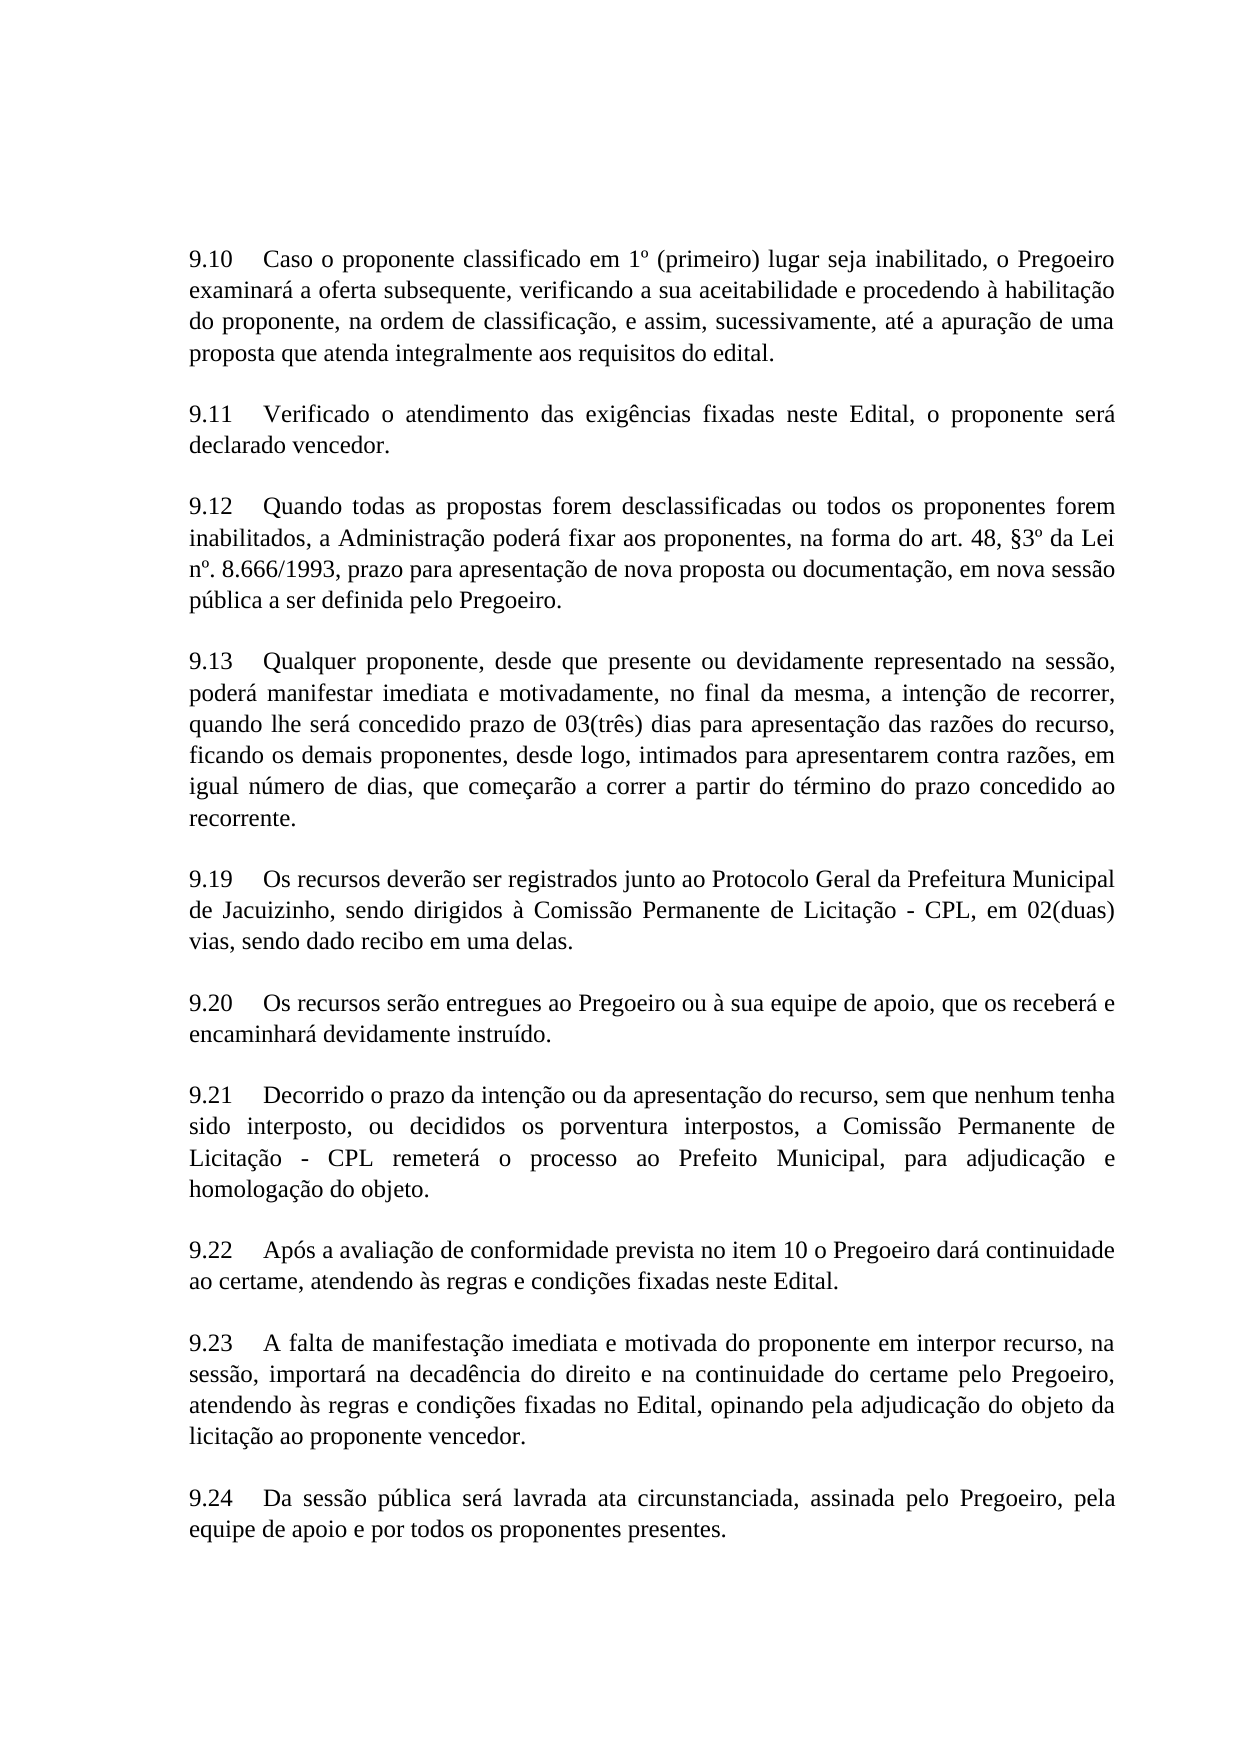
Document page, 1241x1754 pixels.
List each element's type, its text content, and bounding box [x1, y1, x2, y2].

text 9.12 Quando todas as propostas forem desclassificadas ou todos os proponentes forem inabilitados, a Administração poderá fixar aos proponentes, na forma do art. 48, §3º da Lei nº. 8.666/1993, prazo para apresentação de nova proposta ou documentação, em nova sessão pública a ser definida pelo Pregoeiro. [189, 490, 1116, 615]
text 9.10 Caso o proponente classificado em 1º (primeiro) lugar seja inabilitado, o Pregoeiro examinará a oferta subsequente, verificando a sua aceitabilidade e procedendo à habilitação do proponente, na ordem de classificação, e assim, sucessivamente, até a apuração de uma proposta que atenda integralmente aos requisitos do edital. [189, 242, 1116, 367]
text 9.13 Qualquer proponente, desde que presente ou devidamente representado na sessão, poderá manifestar imediata e motivadamente, no final da mesma, a intenção de recorrer, quando lhe será concedido prazo de 03(três) dias para apresentação das razões do recurso, ficando os demais proponentes, desde logo, intimados para apresentarem contra razões, em igual número de dias, que começarão a correr a partir do término do prazo concedido ao recorrente. [189, 645, 1116, 832]
text 9.24 Da sessão pública será lavrada ata circunstanciada, assinada pelo Pregoeiro, pela equipe de apoio e por todos os proponentes presentes. [189, 1481, 1116, 1543]
text 9.21 Decorrido o prazo da intenção ou da apresentação do recurso, sem que nenhum tenha sido interposto, ou decididos os porventura interpostos, a Comissão Permanente de Licitação - CPL remeterá o processo ao Prefeito Municipal, para adjudicação e homologação do objeto. [189, 1078, 1116, 1203]
text 9.11 Verificado o atendimento das exigências fixadas neste Edital, o proponente será declarado vencedor. [189, 397, 1116, 460]
text 9.23 A falta de manifestação imediata e motivada do proponente em interpor recurso, na sessão, importará na decadência do direito e na continuidade do certame pelo Pregoeiro, atendendo às regras e condições fixadas no Edital, opinando pela adjudicação do objeto da licitação ao proponente vencedor. [189, 1326, 1116, 1451]
text 9.22 Após a avaliação de conformidade prevista no item 10 o Pregoeiro dará continuidade ao certame, atendendo às regras e condições fixadas neste Edital. [189, 1233, 1116, 1296]
text 9.20 Os recursos serão entregues ao Pregoeiro ou à sua equipe de apoio, que os receberá e encaminhará devidamente instruído. [189, 986, 1116, 1048]
text 9.19 Os recursos deverão ser registrados junto ao Protocolo Geral da Prefeitura Municipal de Jacuizinho, sendo dirigidos à Comissão Permanente de Licitação - CPL, em 02(duas) vias, sendo dado recibo em uma delas. [189, 862, 1116, 956]
